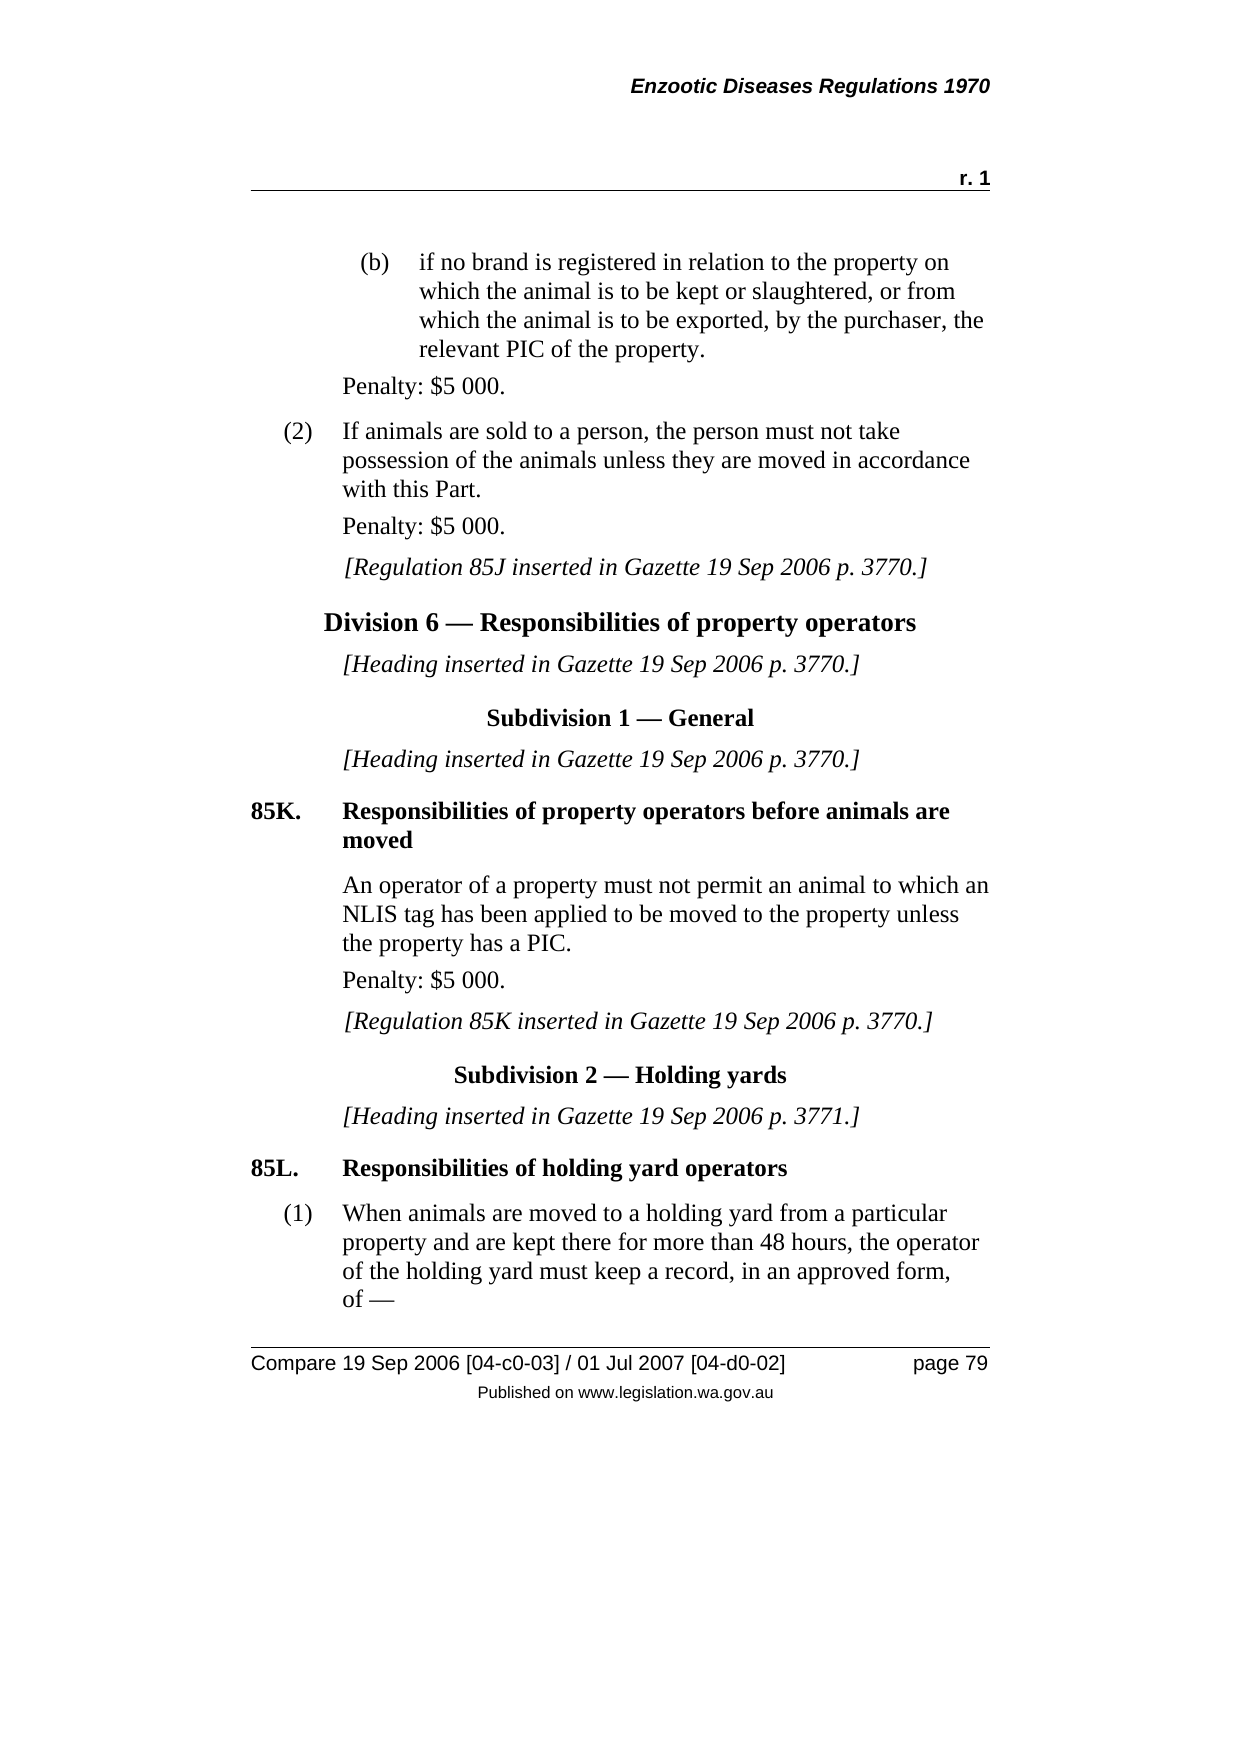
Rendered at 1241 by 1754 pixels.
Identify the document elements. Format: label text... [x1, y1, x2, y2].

subtitle 85K. Responsibilities of property operators before animals are moved [251, 796, 990, 854]
subtitle Subdivision 1 — General [251, 703, 990, 732]
subtitle Subdivision 2 — Holding yards [251, 1060, 990, 1089]
subtitle 85L. Responsibilities of holding yard operators [251, 1153, 990, 1182]
text [Regulation 85J inserted in Gazette 19 Sep 2006 p. 3770.] [251, 552, 990, 581]
text Penalty: $5 000. [251, 965, 990, 994]
text Penalty: $5 000. [251, 371, 990, 399]
text (2) If animals are sold to a person, the person must not take possession of the animals unless they are moved in accordance with this Part. [251, 416, 990, 502]
text Penalty: $5 000. [251, 511, 990, 539]
subtitle [Heading inserted in Gazette 19 Sep 2006 p. 3771.] [251, 1101, 990, 1130]
text (b) if no brand is registered in relation to the property on which the animal is to be kept or slaughtered, or from which the animal is to be exported, by the purchaser, the relevant PIC of the property. [251, 247, 990, 362]
text [Regulation 85K inserted in Gazette 19 Sep 2006 p. 3770.] [251, 1006, 990, 1035]
subtitle Division 6 — Responsibilities of property operators [251, 606, 990, 637]
subtitle [Heading inserted in Gazette 19 Sep 2006 p. 3770.] [251, 649, 990, 678]
subtitle [Heading inserted in Gazette 19 Sep 2006 p. 3770.] [251, 744, 990, 773]
text (1) When animals are moved to a holding yard from a particular property and are kept there for more than 48 hours, the operator of the holding yard must keep a record, in an approved form, of — [251, 1198, 990, 1313]
text An operator of a property must not permit an animal to which an NLIS tag has been applied to be moved to the property unless the property has a PIC. [251, 870, 990, 957]
